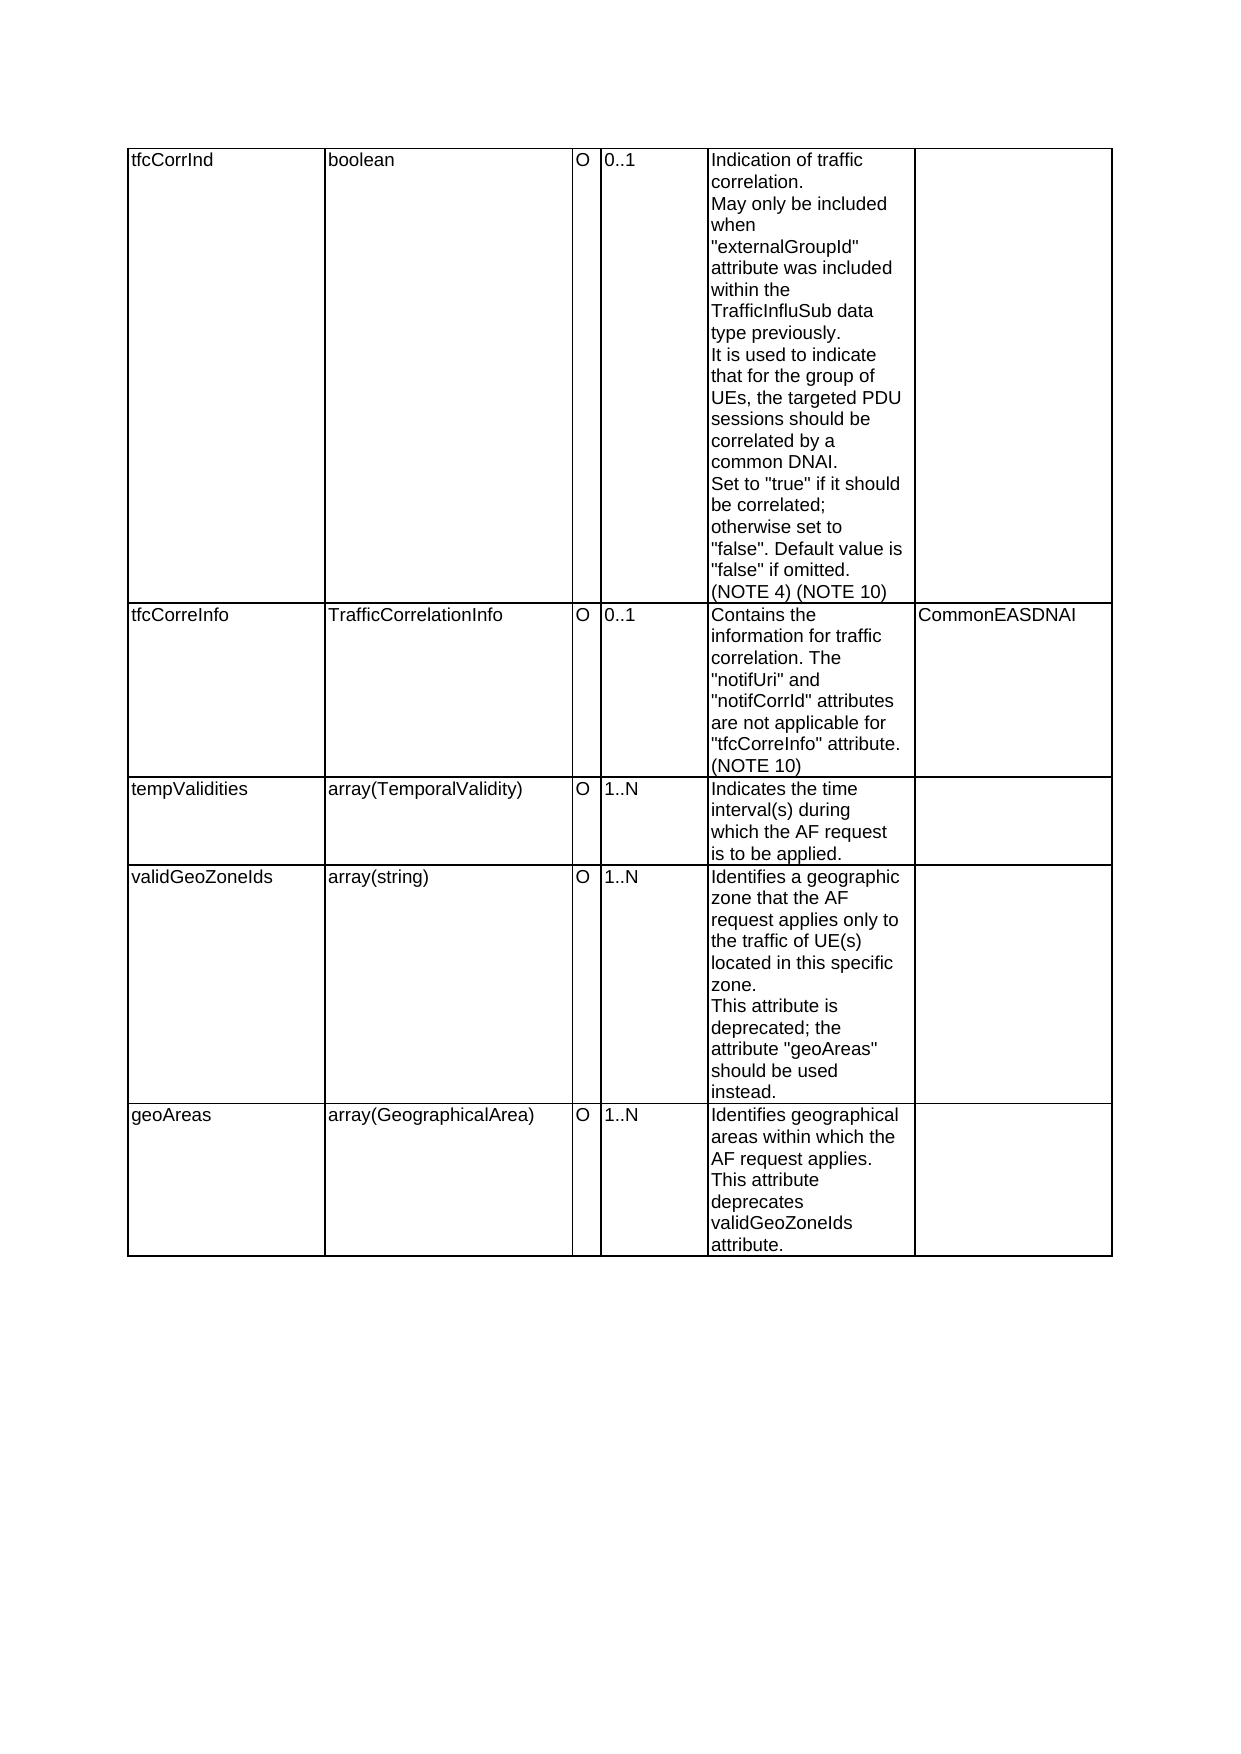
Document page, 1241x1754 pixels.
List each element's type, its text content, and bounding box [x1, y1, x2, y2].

table_cell CommonEASDNAI [916, 604, 1111, 776]
table_cell Identifies geographical areas within which the AF request applies. This attribute deprecates validGeoZoneIds attribute. [709, 1104, 914, 1255]
table_cell Indication of traffic correlation. May only be included when "externalGroupId" attribute was included within the TrafficInfluSub data type previously. It is used to indicate that for the group of UEs, the targeted PDU sessions should be correlated by a common DNAI. Set to "true" if it should be correlated; otherwise set to "false". Default value is "false" if omitted. (NOTE 4) (NOTE 10) [709, 149, 914, 602]
table_cell 1..N [602, 1104, 707, 1255]
table_cell 1..N [602, 778, 707, 864]
table_cell Indicates the time interval(s) during which the AF request is to be applied. [709, 778, 914, 864]
table_cell [916, 1104, 1111, 1255]
table_cell [916, 778, 1111, 864]
table_cell 1..N [602, 866, 707, 1103]
table_cell tfcCorrInd [129, 149, 324, 602]
table_cell tfcCorreInfo [129, 604, 324, 776]
table_cell Identifies a geographic zone that the AF request applies only to the traffic of UE(s) located in this specific zone. This attribute is deprecated; the attribute "geoAreas" should be used instead. [709, 866, 914, 1103]
table_cell [916, 149, 1111, 602]
table_cell Contains the information for traffic correlation. The "notifUri" and "notifCorrId" attributes are not applicable for "tfcCorreInfo" attribute. (NOTE 10) [709, 604, 914, 776]
table_cell 0..1 [602, 149, 707, 602]
table_cell 0..1 [602, 604, 707, 776]
table_cell O [573, 149, 600, 602]
table_cell array(GeographicalArea) [326, 1104, 572, 1255]
table_cell O [573, 866, 600, 1103]
table_cell TrafficCorrelationInfo [326, 604, 572, 776]
table_cell array(string) [326, 866, 572, 1103]
table_cell array(TemporalValidity) [326, 778, 572, 864]
table_cell boolean [326, 149, 572, 602]
table_cell tempValidities [129, 778, 324, 864]
table_cell validGeoZoneIds [129, 866, 324, 1103]
table_cell geoAreas [129, 1104, 324, 1255]
table_cell O [573, 604, 600, 776]
table_cell O [573, 778, 600, 864]
table_cell [916, 866, 1111, 1103]
table_cell O [573, 1104, 600, 1255]
